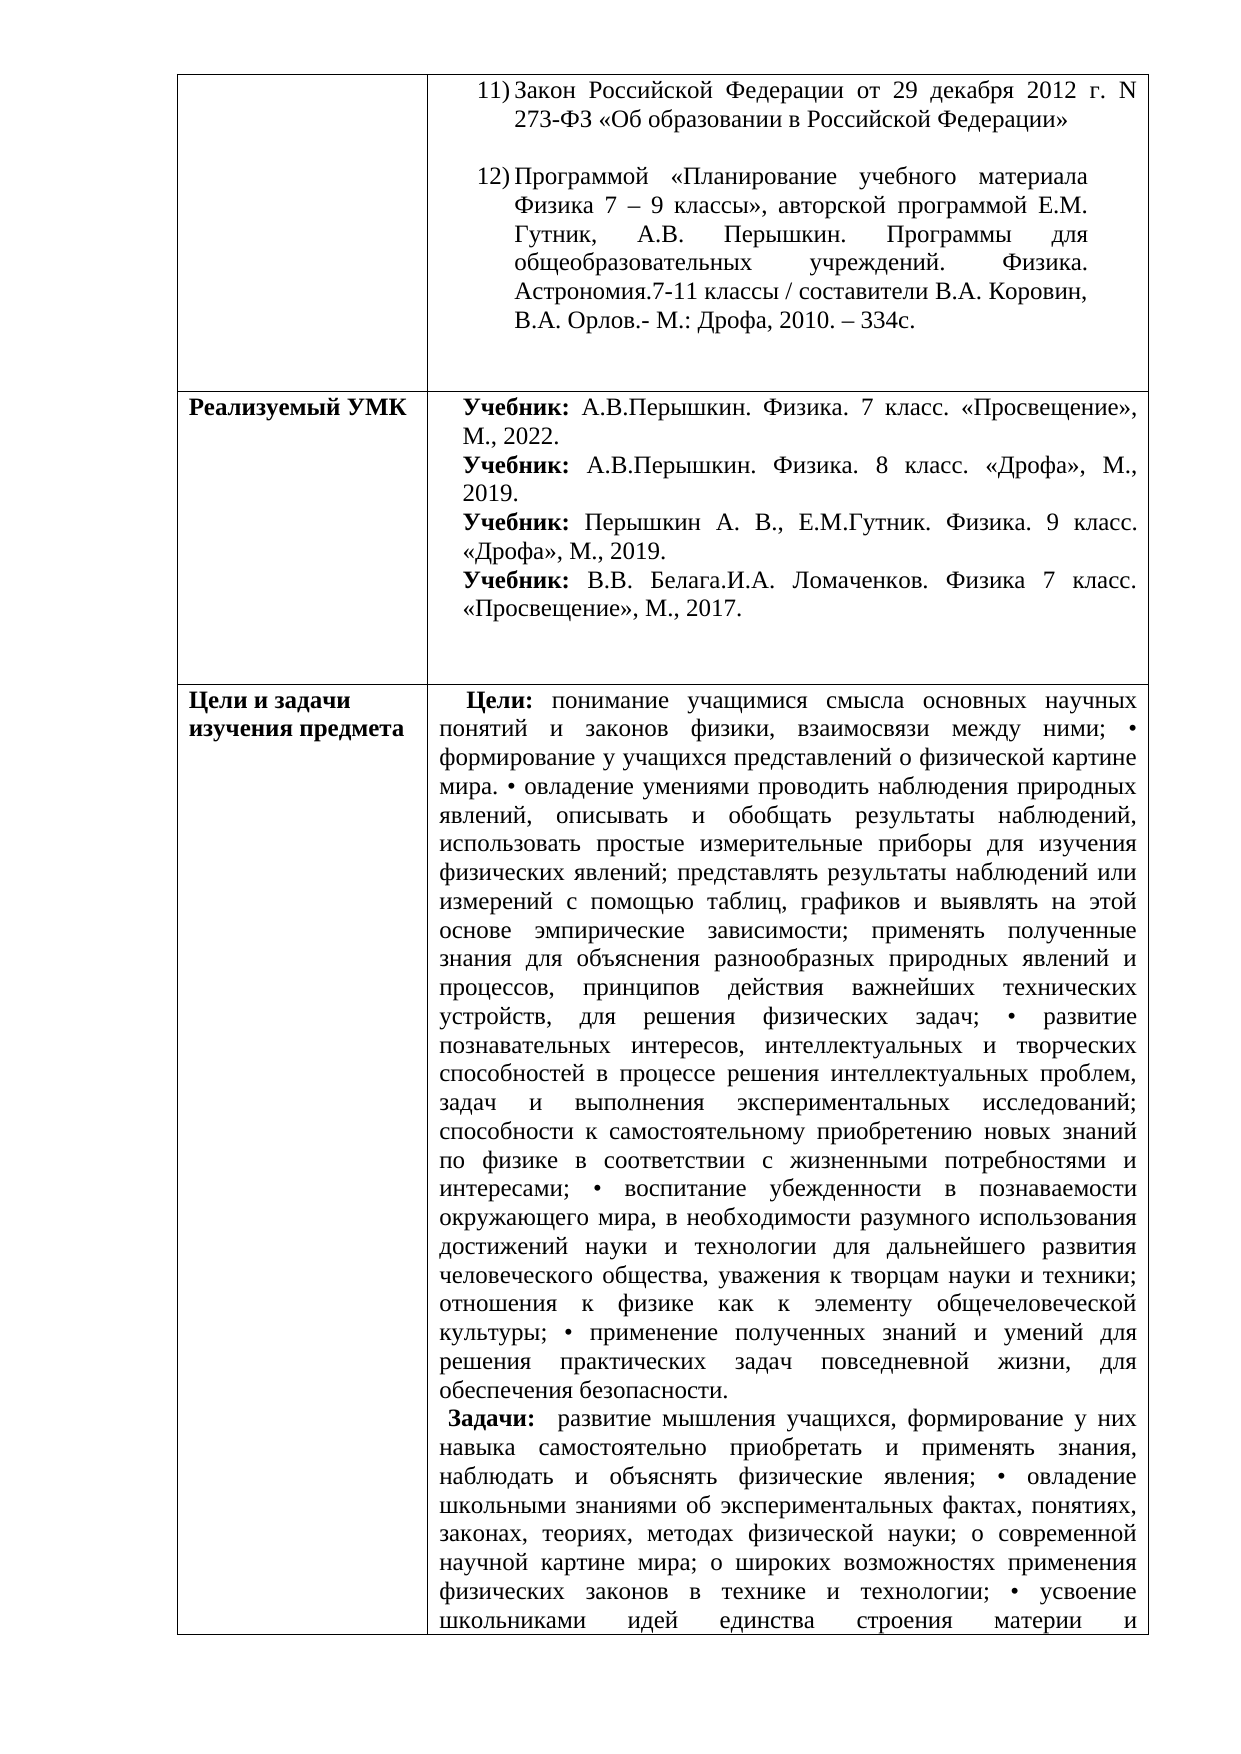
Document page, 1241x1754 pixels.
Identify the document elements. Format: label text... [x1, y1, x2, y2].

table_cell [428, 685, 1148, 1633]
table_cell Реализуемый УМК [178, 392, 427, 684]
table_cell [178, 685, 427, 1633]
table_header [178, 75, 427, 391]
table_cell Учебник: А.В.Перышкин. Физика. 7 класс. «Просвещение», М., 2022. Учебник: А.В.Перышкин. Физика. 8 класс. «Дрофа», М., 2019. Учебник: Перышкин А. В., Е.М.Гутник. Физика. 9 класс. «Дрофа», М., 2019. Учебник: В.В. Белага.И.А. Ломаченков. Физика 7 класс. «Просвещение», М., 2017. [428, 392, 1148, 684]
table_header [428, 75, 1148, 391]
